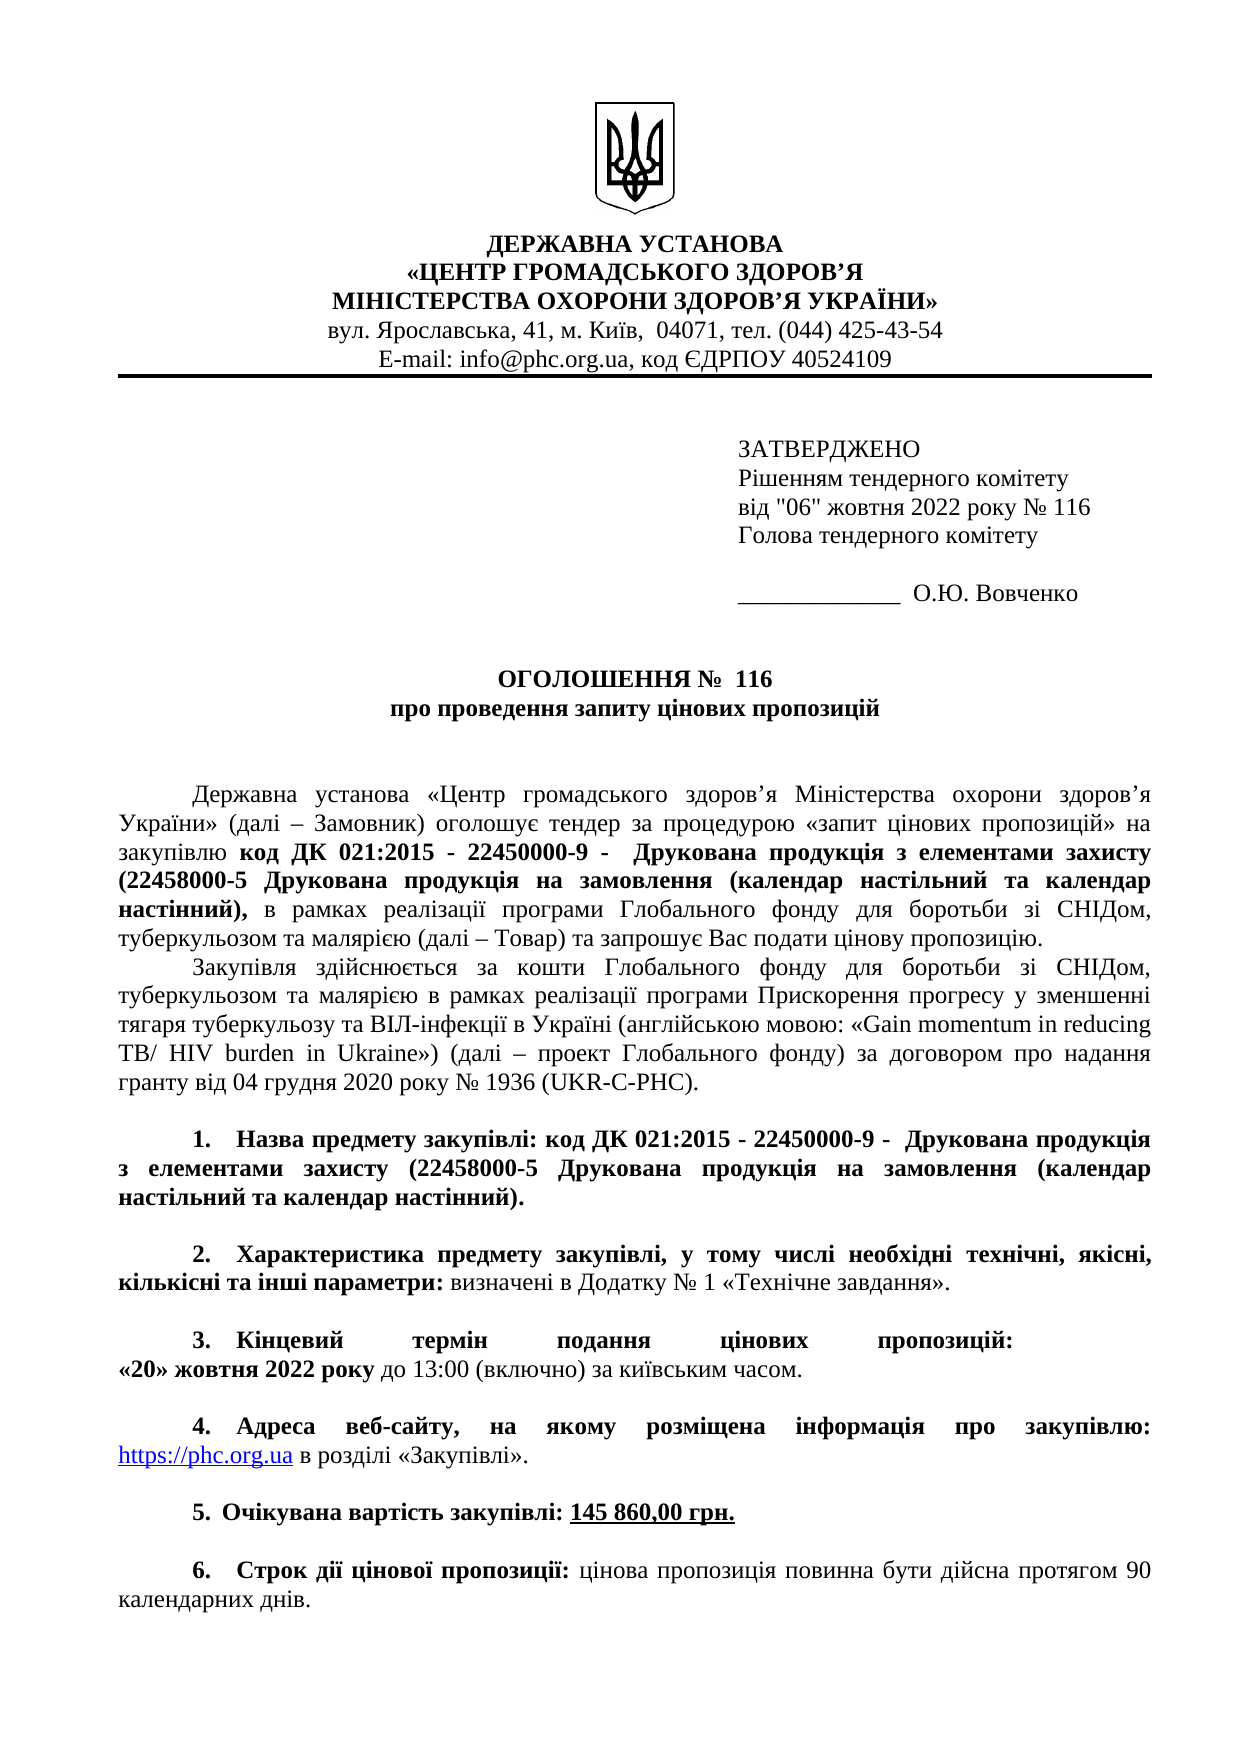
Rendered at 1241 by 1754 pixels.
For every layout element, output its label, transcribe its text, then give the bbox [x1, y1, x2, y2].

list Характеристика предмету закупівлі, у тому числі необхідні технічні, якісні, кількісні та інші параметри: визначені в Додатку № 1 «Технічне завдання». [118, 1239, 1152, 1296]
text «ЦЕНТР ГРОМАДСЬКОГО ЗДОРОВ’Я [118, 257, 1152, 286]
picture [595, 102, 675, 215]
text МІНІСТЕРСТВА ОХОРОНИ ЗДОРОВ’Я УКРАЇНИ» [118, 286, 1152, 315]
list Строк дії цінової пропозиції: цінова пропозиція повинна бути дійсна протягом 90 календарних днів. [118, 1555, 1152, 1612]
list Назва предмету закупівлі: код ДК 021:2015 - 22450000-9 - Друкована продукція з елементами захисту (22458000-5 Друкована продукція на замовлення (календар настільний та календар настінний). [118, 1124, 1152, 1211]
text ОГОЛОШЕННЯ № 116 [118, 664, 1152, 693]
text Закупівля здійснюється за кошти Глобального фонду для боротьби зі СНІДом, туберкульозом та малярією в рамках реалізації програми Прискорення прогресу у зменшенні тягаря туберкульозу та ВІЛ-інфекції в Україні (англійською мовою: «Gain momentum in reducing TB/ HIV burden in Ukraine») (далі – проект Глобального фонду) за договором про надання гранту від 04 грудня 2020 року № 1936 (UKR-C-PHC). [118, 952, 1152, 1096]
list Очікувана вартість закупівлі: 145 860,00 грн. [192, 1497, 1152, 1526]
text про проведення запиту цінових пропозицій [118, 693, 1152, 722]
list Кінцевий термін подання цінових пропозицій: «20» жовтня 2022 року до 13:00 (включно) за київським часом. [118, 1325, 1152, 1382]
text ДЕРЖАВНА УСТАНОВА [118, 229, 1152, 257]
text вул. Ярославська, 41, м. Київ, 04071, тел. (044) 425-43-54 [118, 315, 1152, 344]
table_header ЗАТВЕРДЖЕНО Рішенням тендерного комітету від "06" жовтня 2022 року № 116 Голова тендерного комітету _____________ О.Ю. Вовченко [148, 406, 1148, 664]
list Адреса веб-сайту, на якому розміщена інформація про закупівлю: https://phc.org.ua в розділі «Закупівлі». [118, 1411, 1152, 1469]
text Державна установа «Центр громадського здоров’я Міністерства охорони здоров’я України» (далі – Замовник) оголошує тендер за процедурою «запит цінових пропозицій» на закупівлю код ДК 021:2015 - 22450000-9 - Друкована продукція з елементами захисту (22458000-5 Друкована продукція на замовлення (календар настільний та календар настінний), в рамках реалізації програми Глобального фонду для боротьби зі СНІДом, туберкульозом та малярією (далі – Товар) та запрошує Вас подати цінову пропозицію. [118, 779, 1152, 952]
text E-mail: info@phc.org.ua, код ЄДРПОУ 40524109 [118, 344, 1152, 374]
